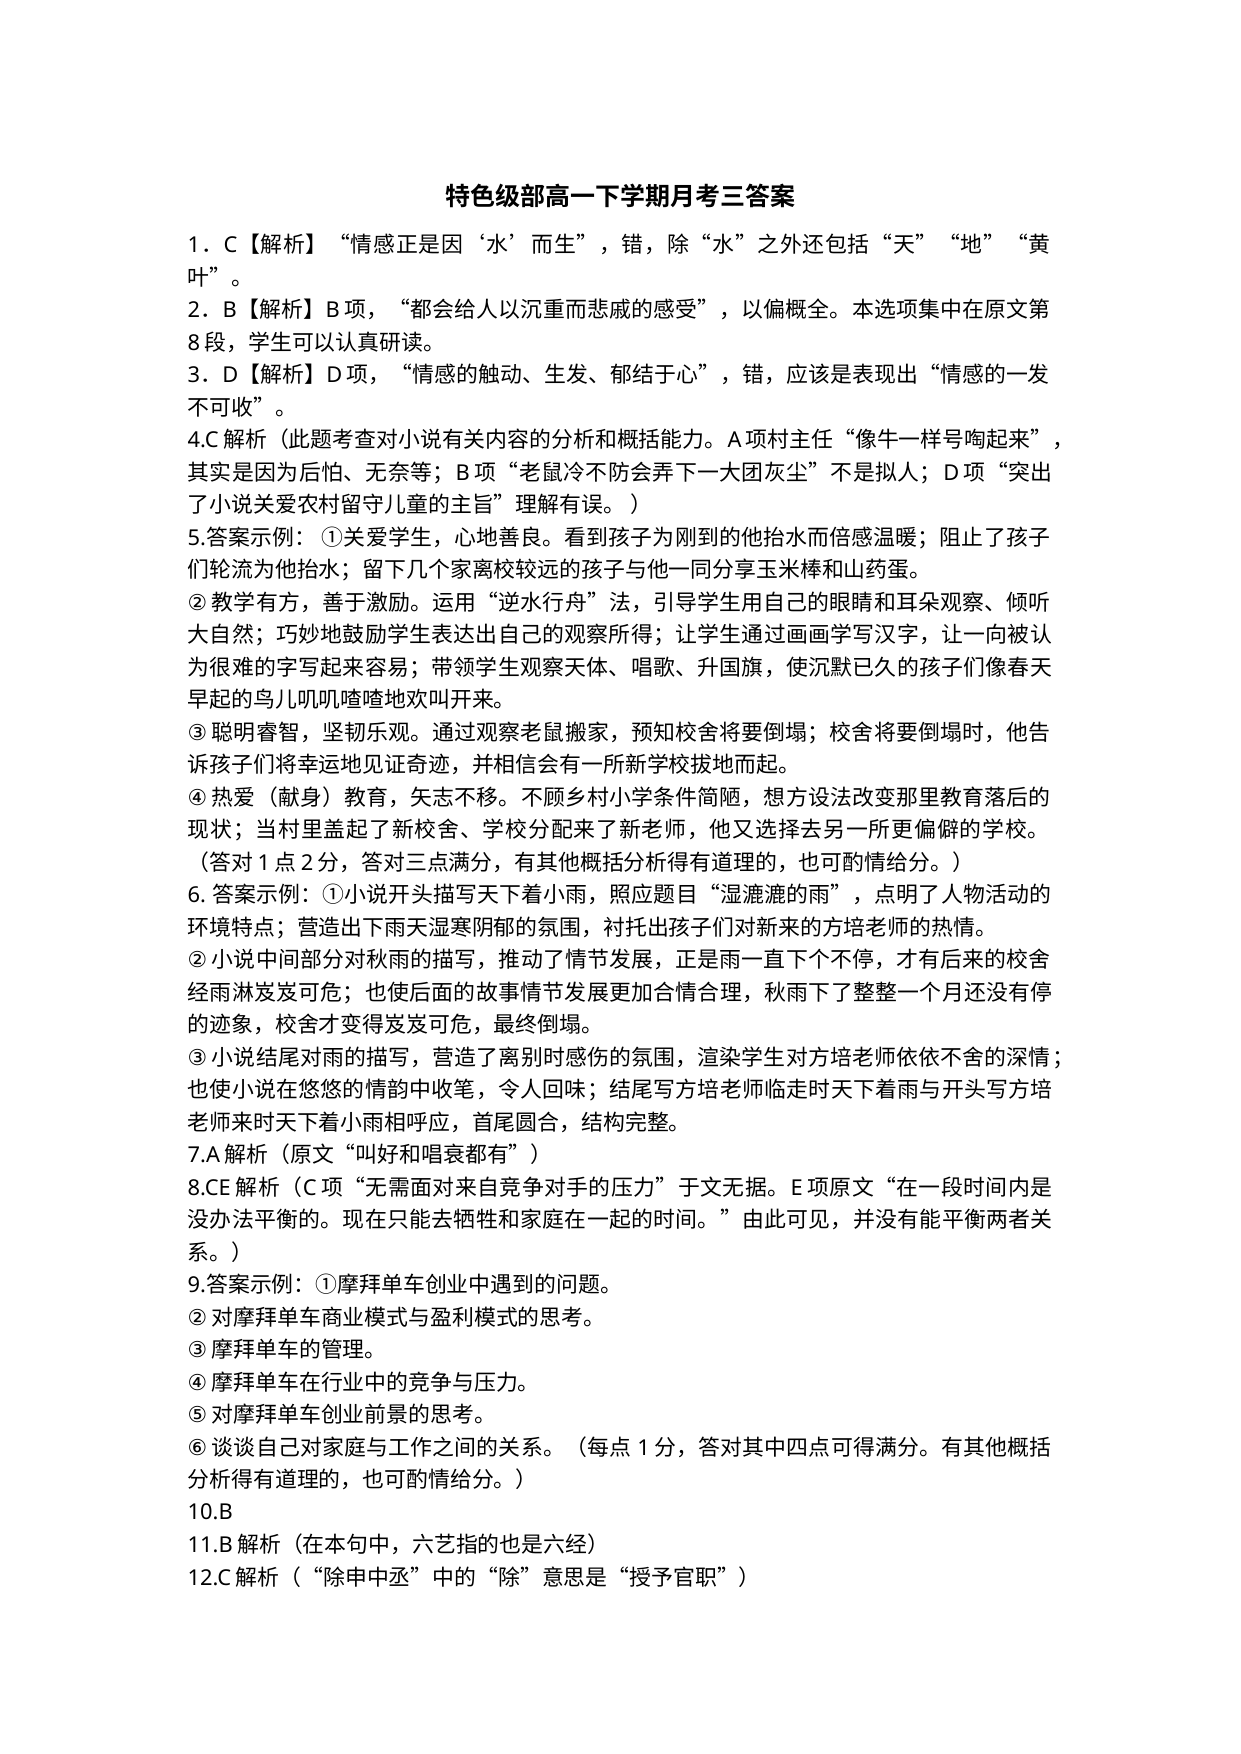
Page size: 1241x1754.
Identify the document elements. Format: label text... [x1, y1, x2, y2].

text ③摩拜单车的管理。 [187, 1332, 1053, 1364]
text ③聪明睿智，坚韧乐观。通过观察老鼠搬家，预知校舍将要倒塌；校舍将要倒塌时，他告诉孩子们将幸运地见证奇迹，并相信会有一所新学校拔地而起。 [187, 714, 1053, 779]
text 7.A解析（原文“叫好和唱衰都有”） [187, 1137, 1053, 1169]
text 2．B【解析】B项，“都会给人以沉重而悲戚的感受”，以偏概全。本选项集中在原文第8段，学生可以认真研读。 [187, 292, 1053, 357]
text ②对摩拜单车商业模式与盈利模式的思考。 [187, 1299, 1053, 1332]
text 4.C解析（此题考查对小说有关内容的分析和概括能力。A项村主任“像牛一样号啕起来”，其实是因为后怕、无奈等；B项“老鼠冷不防会弄下一大团灰尘”不是拟人；D项“突出了小说关爱农村留守儿童的主旨”理解有误。 ） [187, 422, 1053, 519]
text 12.C解析（“除申中丞”中的“除”意思是“授予官职”） [187, 1559, 1053, 1592]
text 特色级部高一下学期月考三答案 [187, 162, 1053, 227]
text ⑤对摩拜单车创业前景的思考。 [187, 1397, 1053, 1429]
text 6. 答案示例：①小说开头描写天下着小雨，照应题目“湿漉漉的雨”，点明了人物活动的环境特点；营造出下雨天湿寒阴郁的氛围，衬托出孩子们对新来的方培老师的热情。 [187, 877, 1053, 942]
text 8.CE解析（C项“无需面对来自竞争对手的压力”于文无据。E项原文“在一段时间内是没办法平衡的。现在只能去牺牲和家庭在一起的时间。”由此可见，并没有能平衡两者关系。） [187, 1169, 1053, 1267]
text ②教学有方，善于激励。运用“逆水行舟”法，引导学生用自己的眼睛和耳朵观察、倾听大自然；巧妙地鼓励学生表达出自己的观察所得；让学生通过画画学写汉字，让一向被认为很难的字写起来容易；带领学生观察天体、唱歌、升国旗，使沉默已久的孩子们像春天早起的鸟儿叽叽喳喳地欢叫开来。 [187, 584, 1053, 714]
text 10.B [187, 1494, 1053, 1527]
text ③小说结尾对雨的描写，营造了离别时感伤的氛围，渲染学生对方培老师依依不舍的深情；也使小说在悠悠的情韵中收笔，令人回味；结尾写方培老师临走时天下着雨与开头写方培老师来时天下着小雨相呼应，首尾圆合，结构完整。 [187, 1039, 1053, 1137]
text 3．D【解析】D项，“情感的触动、生发、郁结于心”，错，应该是表现出“情感的一发不可收”。 [187, 357, 1053, 422]
text ⑥谈谈自己对家庭与工作之间的关系。（每点1分，答对其中四点可得满分。有其他概括分析得有道理的，也可酌情给分。） [187, 1429, 1053, 1494]
text 5.答案示例： ①关爱学生，心地善良。看到孩子为刚到的他抬水而倍感温暖；阻止了孩子们轮流为他抬水；留下几个家离校较远的孩子与他一同分享玉米棒和山药蛋。 [187, 519, 1053, 584]
text ②小说中间部分对秋雨的描写，推动了情节发展，正是雨一直下个不停，才有后来的校舍经雨淋岌岌可危；也使后面的故事情节发展更加合情合理，秋雨下了整整一个月还没有停的迹象，校舍才变得岌岌可危，最终倒塌。 [187, 942, 1053, 1039]
text ④摩拜单车在行业中的竞争与压力。 [187, 1364, 1053, 1397]
text ④热爱（献身）教育，矢志不移。不顾乡村小学条件简陋，想方设法改变那里教育落后的现状；当村里盖起了新校舍、学校分配来了新老师，他又选择去另一所更偏僻的学校。（答对1点2分，答对三点满分，有其他概括分析得有道理的，也可酌情给分。） [187, 779, 1053, 877]
text 1．C【解析】“情感正是因‘水’而生”，错，除“水”之外还包括“天”“地”“黄叶”。 [187, 227, 1053, 292]
text 9.答案示例：①摩拜单车创业中遇到的问题。 [187, 1267, 1053, 1299]
text 11.B解析（在本句中，六艺指的也是六经） [187, 1527, 1053, 1559]
